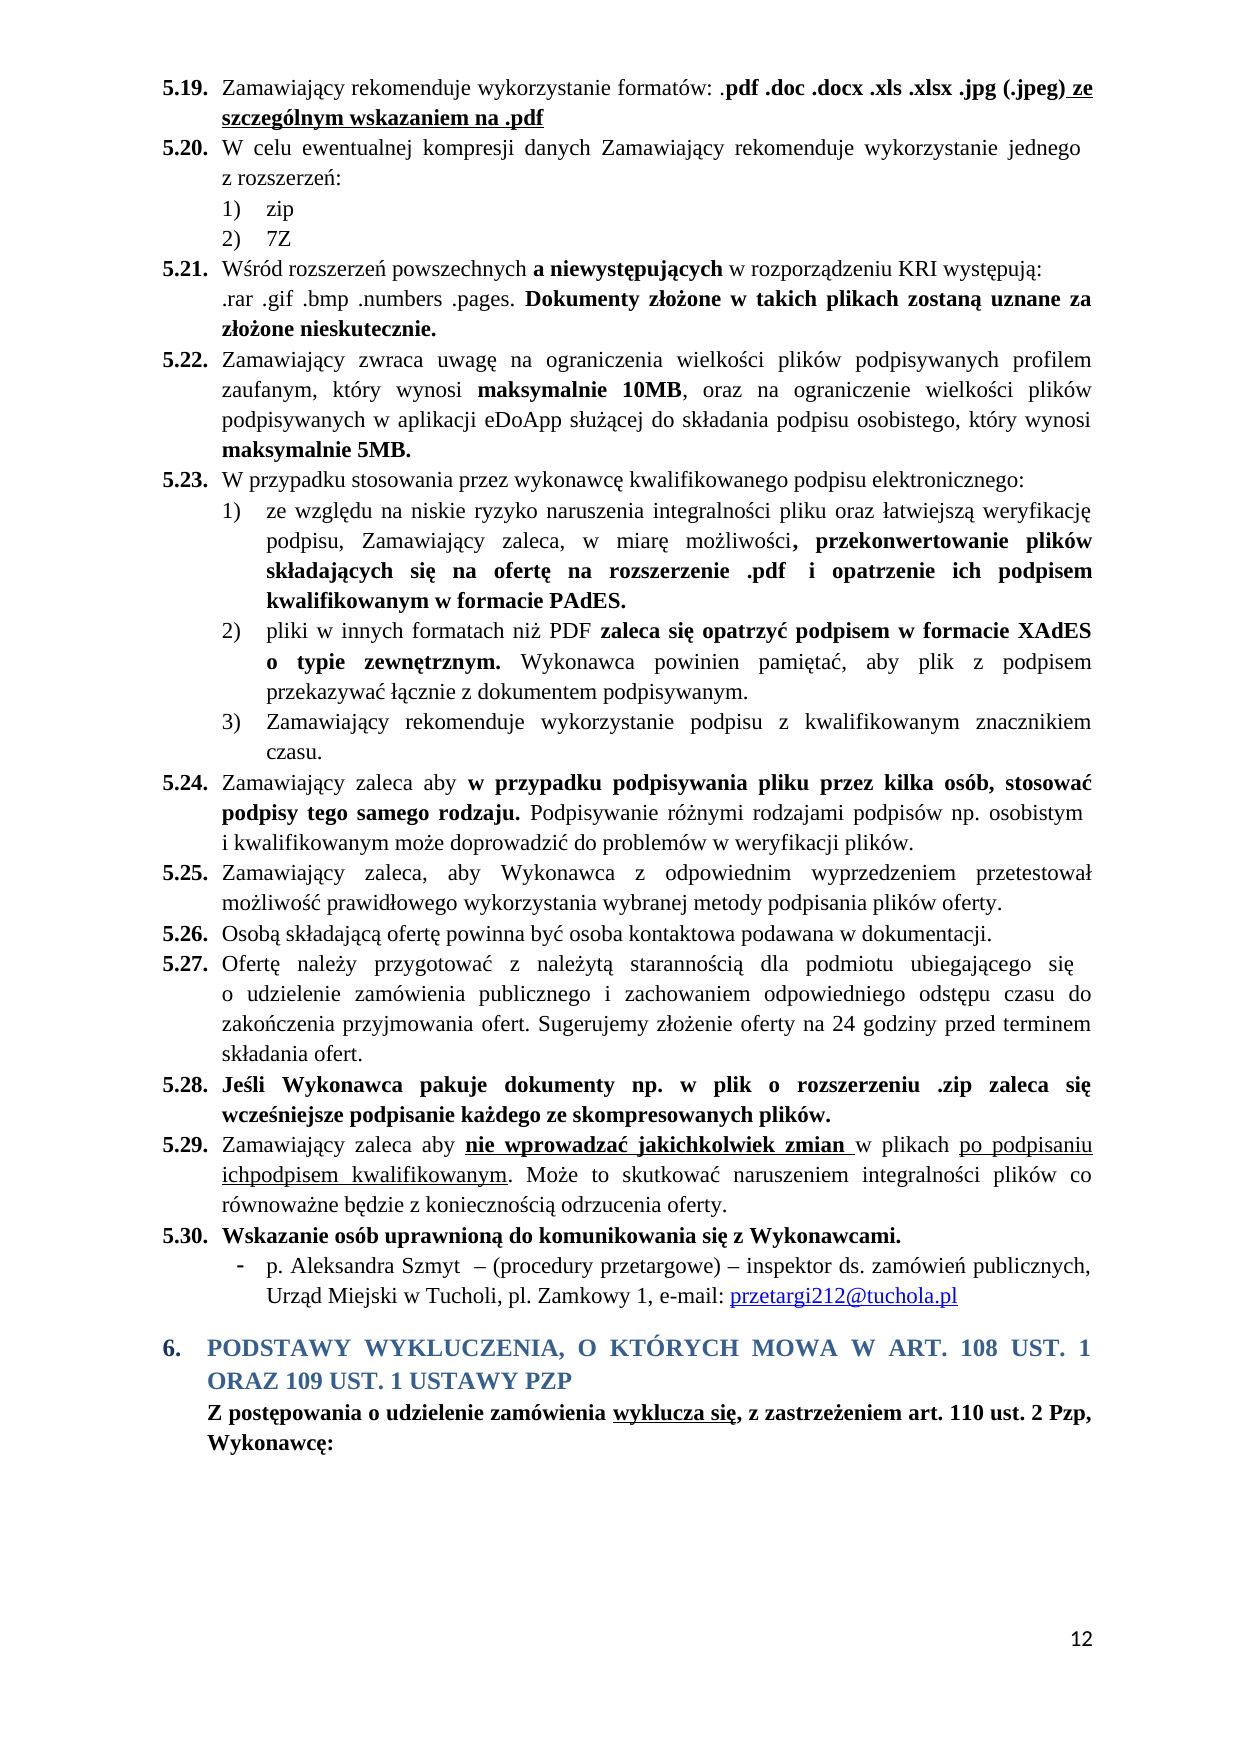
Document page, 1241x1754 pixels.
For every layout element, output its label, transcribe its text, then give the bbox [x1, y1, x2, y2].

list Wskazanie osób uprawnioną do komunikowania się z Wykonawcami. [162, 1222, 1083, 1248]
list Zamawiający zaleca aby w przypadku podpisywania pliku przez kilka osób, stosować podpisy tego samego rodzaju. Podpisywanie różnymi rodzajami podpisów np. osobistym i kwalifikowanym może doprowadzić do problemów w weryfikacji plików. [162, 769, 1093, 855]
list W przypadku stosowania przez wykonawcę kwalifikowanego podpisu elektronicznego: [162, 467, 1093, 493]
list PODSTAWY WYKLUCZENIA, O KTÓRYCH MOWA W ART. 108 UST. 1 ORAZ 109 UST. 1 USTAWY PZP [162, 1333, 1093, 1395]
list Osobą składającą ofertę powinna być osoba kontaktowa podawana w dokumentacji. [162, 920, 1093, 946]
text .rar .gif .bmp .numbers .pages. Dokumenty złożone w takich plikach zostaną uznane za złożone nieskutecznie. [222, 285, 1093, 342]
list Zamawiający rekomenduje wykorzystanie podpisu z kwalifikowanym znacznikiem czasu. [222, 708, 1093, 765]
list 7Z [222, 225, 1093, 251]
list Ofertę należy przygotować z należytą starannością dla podmiotu ubiegającego się o udzielenie zamówienia publicznego i zachowaniem odpowiedniego odstępu czasu do zakończenia przyjmowania ofert. Sugerujemy złożenie oferty na 24 godziny przed terminem składania ofert. [162, 950, 1093, 1067]
list zip [222, 195, 1093, 221]
text Z postępowania o udzielenie zamówienia wyklucza się, z zastrzeżeniem art. 110 ust. 2 Pzp, Wykonawcę: [207, 1399, 1093, 1456]
list Zamawiający zaleca aby nie wprowadzać jakichkolwiek zmian w plikach po podpisaniu ichpodpisem kwalifikowanym. Może to skutkować naruszeniem integralności plików co równoważne będzie z koniecznością odrzucenia oferty. [162, 1131, 1093, 1218]
list pliki w innych formatach niż PDF zaleca się opatrzyć podpisem w formacie XAdES o typie zewnętrznym. Wykonawca powinien pamiętać, aby plik z podpisem przekazywać łącznie z dokumentem podpisywanym. [222, 618, 1093, 704]
list Zamawiający zaleca, aby Wykonawca z odpowiednim wyprzedzeniem przetestował możliwość prawidłowego wykorzystania wybranej metody podpisania plików oferty. [162, 859, 1093, 916]
list ze względu na niskie ryzyko naruszenia integralności pliku oraz łatwiejszą weryfikację podpisu, Zamawiający zaleca, w miarę możliwości, przekonwertowanie plików składających się na ofertę na rozszerzenie .pdf i opatrzenie ich podpisem kwalifikowanym w formacie PAdES. [222, 497, 1093, 614]
list Zamawiający rekomenduje wykorzystanie formatów: .pdf .doc .docx .xls .xlsx .jpg (.jpeg) ze szczególnym wskazaniem na .pdf [162, 74, 1093, 130]
list Zamawiający zwraca uwagę na ograniczenia wielkości plików podpisywanych profilem zaufanym, który wynosi maksymalnie 10MB, oraz na ograniczenie wielkości plików podpisywanych w aplikacji eDoApp służącej do składania podpisu osobistego, który wynosi maksymalnie 5MB. [162, 346, 1093, 463]
list p. Aleksandra Szmyt – (procedury przetargowe) – inspektor ds. zamówień publicznych, Urząd Miejski w Tucholi, pl. Zamkowy 1, e-mail: przetargi212@tuchola.pl [236, 1252, 1093, 1308]
list W celu ewentualnej kompresji danych Zamawiający rekomenduje wykorzystanie jednego z rozszerzeń: [162, 134, 1093, 191]
list Jeśli Wykonawca pakuje dokumenty np. w plik o rozszerzeniu .zip zaleca się wcześniejsze podpisanie każdego ze skompresowanych plików. [162, 1071, 1093, 1127]
list Wśród rozszerzeń powszechnych a niewystępujących w rozporządzeniu KRI występują: [162, 255, 1093, 281]
